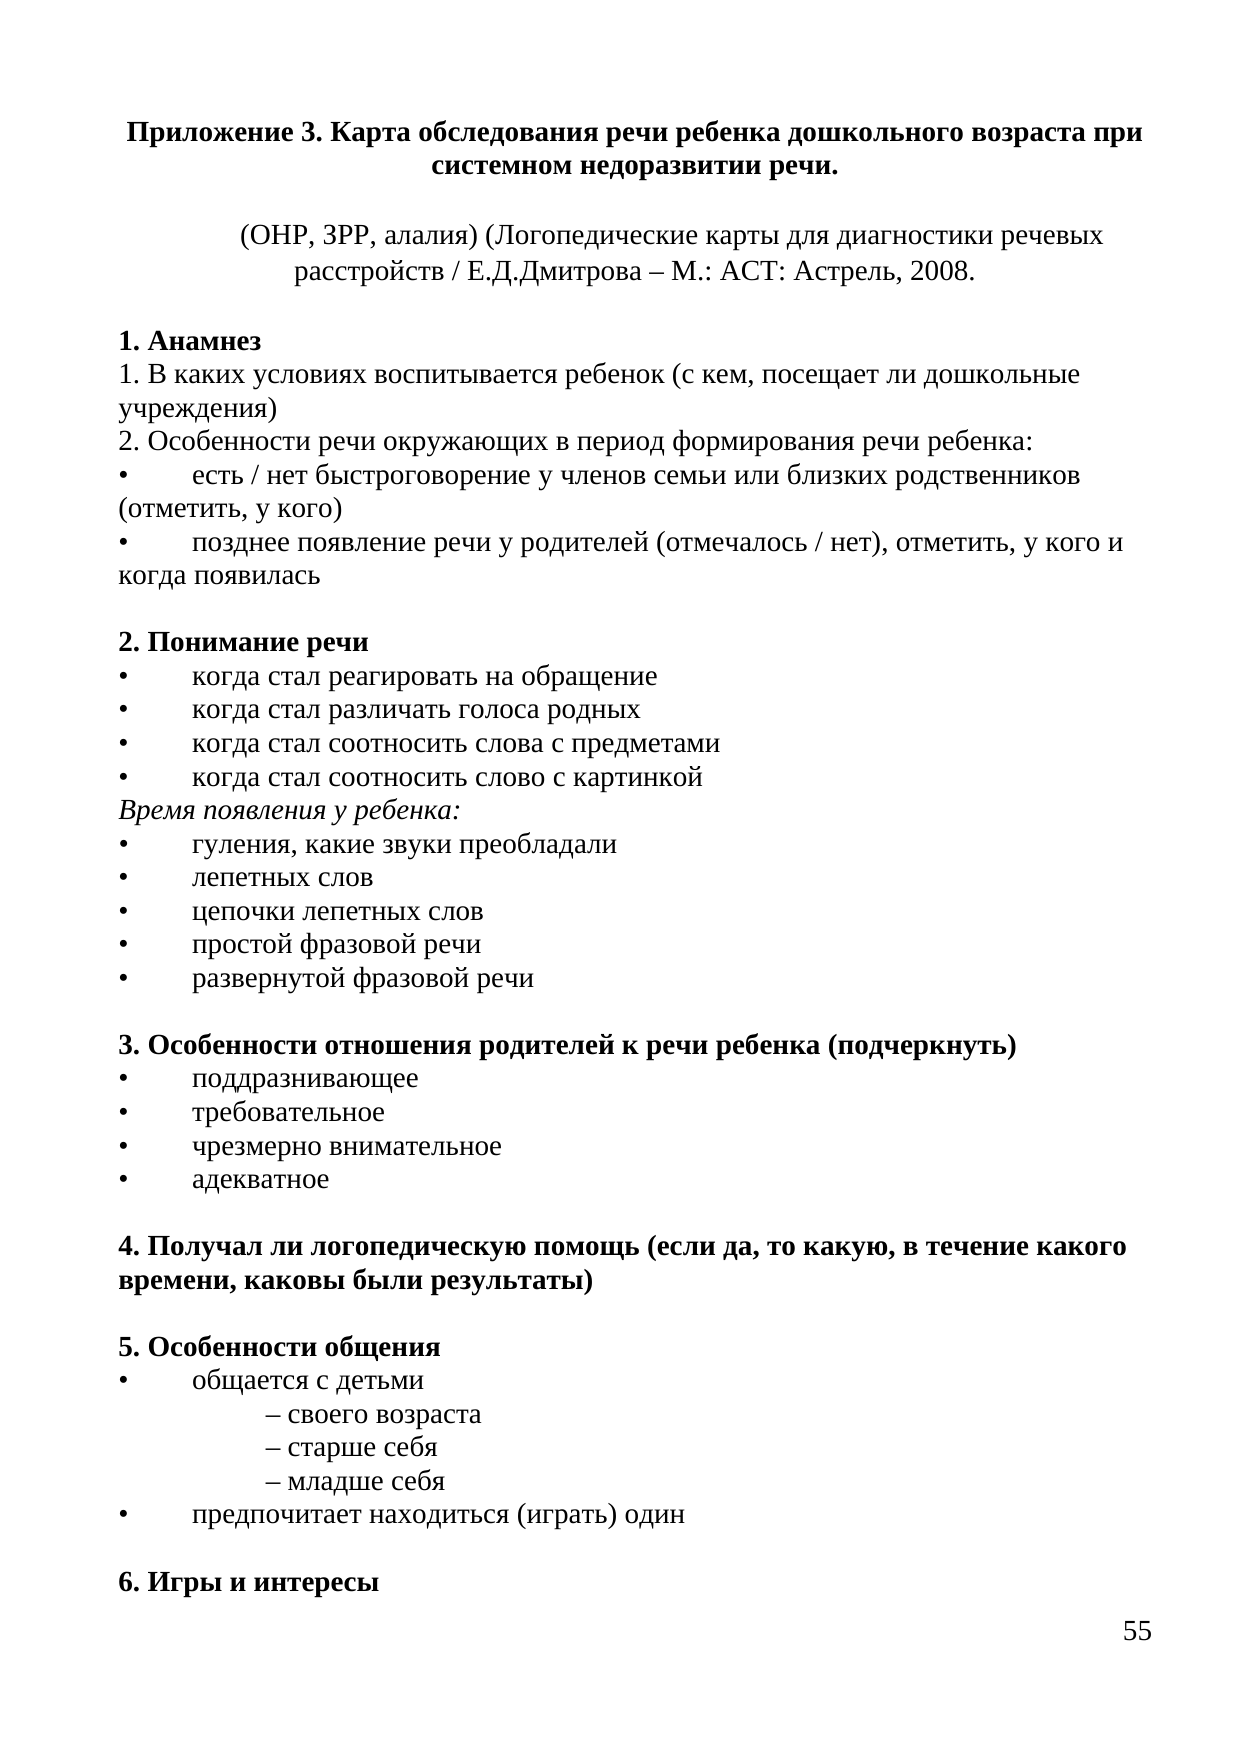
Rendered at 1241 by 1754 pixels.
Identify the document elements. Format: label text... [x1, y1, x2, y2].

text • поддразнивающее [118, 1061, 1152, 1094]
text • гуления, какие звуки преобладали [118, 826, 1152, 859]
text 6. Игры и интересы [118, 1564, 1152, 1597]
text 1. Анамнез [118, 323, 1152, 356]
text • позднее появление речи у родителей (отмечалось / нет), отметить, у кого и когда появилась [118, 524, 1152, 591]
text Время появления у ребенка: [118, 792, 1152, 826]
text 5. Особенности общения [118, 1329, 1152, 1362]
text • требовательное [118, 1094, 1152, 1128]
text – старше себя [118, 1429, 1152, 1463]
text 2. Понимание речи [118, 624, 1152, 658]
text • есть / нет быстроговорение у членов семьи или близких родственников (отметить, у кого) [118, 457, 1152, 524]
text • когда стал соотносить слова с предметами [118, 725, 1152, 759]
text • развернутой фразовой речи [118, 960, 1152, 993]
text • адекватное [118, 1161, 1152, 1195]
text • цепочки лепетных слов [118, 893, 1152, 926]
text • когда стал соотносить слово с картинкой [118, 759, 1152, 792]
text 3. Особенности отношения родителей к речи ребенка (подчеркнуть) [118, 1027, 1152, 1061]
text 1. В каких условиях воспитывается ребенок (с кем, посещает ли дошкольные учреждения) [118, 356, 1152, 423]
text • простой фразовой речи [118, 926, 1152, 960]
text 4. Получал ли логопедическую помощь (если да, то какую, в течение какого времени, каковы были результаты) [118, 1228, 1152, 1295]
text • когда стал реагировать на обращение [118, 658, 1152, 692]
text (ОНР, ЗРР, алалия) (Логопедические карты для диагностики речевых расстройств / Е.Д.Дмитрова – М.: АСТ: Астрель, 2008. [118, 217, 1152, 287]
text • лепетных слов [118, 859, 1152, 893]
text • когда стал различать голоса родных [118, 692, 1152, 725]
text • предпочитает находиться (играть) один [118, 1497, 1152, 1530]
text 2. Особенности речи окружающих в период формирования речи ребенка: [118, 423, 1152, 457]
text • общается с детьми [118, 1362, 1152, 1396]
text – своего возраста [118, 1396, 1152, 1429]
text • чрезмерно внимательное [118, 1128, 1152, 1161]
text – младше себя [118, 1463, 1152, 1497]
subtitle Приложение 3. Карта обследования речи ребенка дошкольного возраста при системном недоразвитии речи. [118, 114, 1152, 181]
